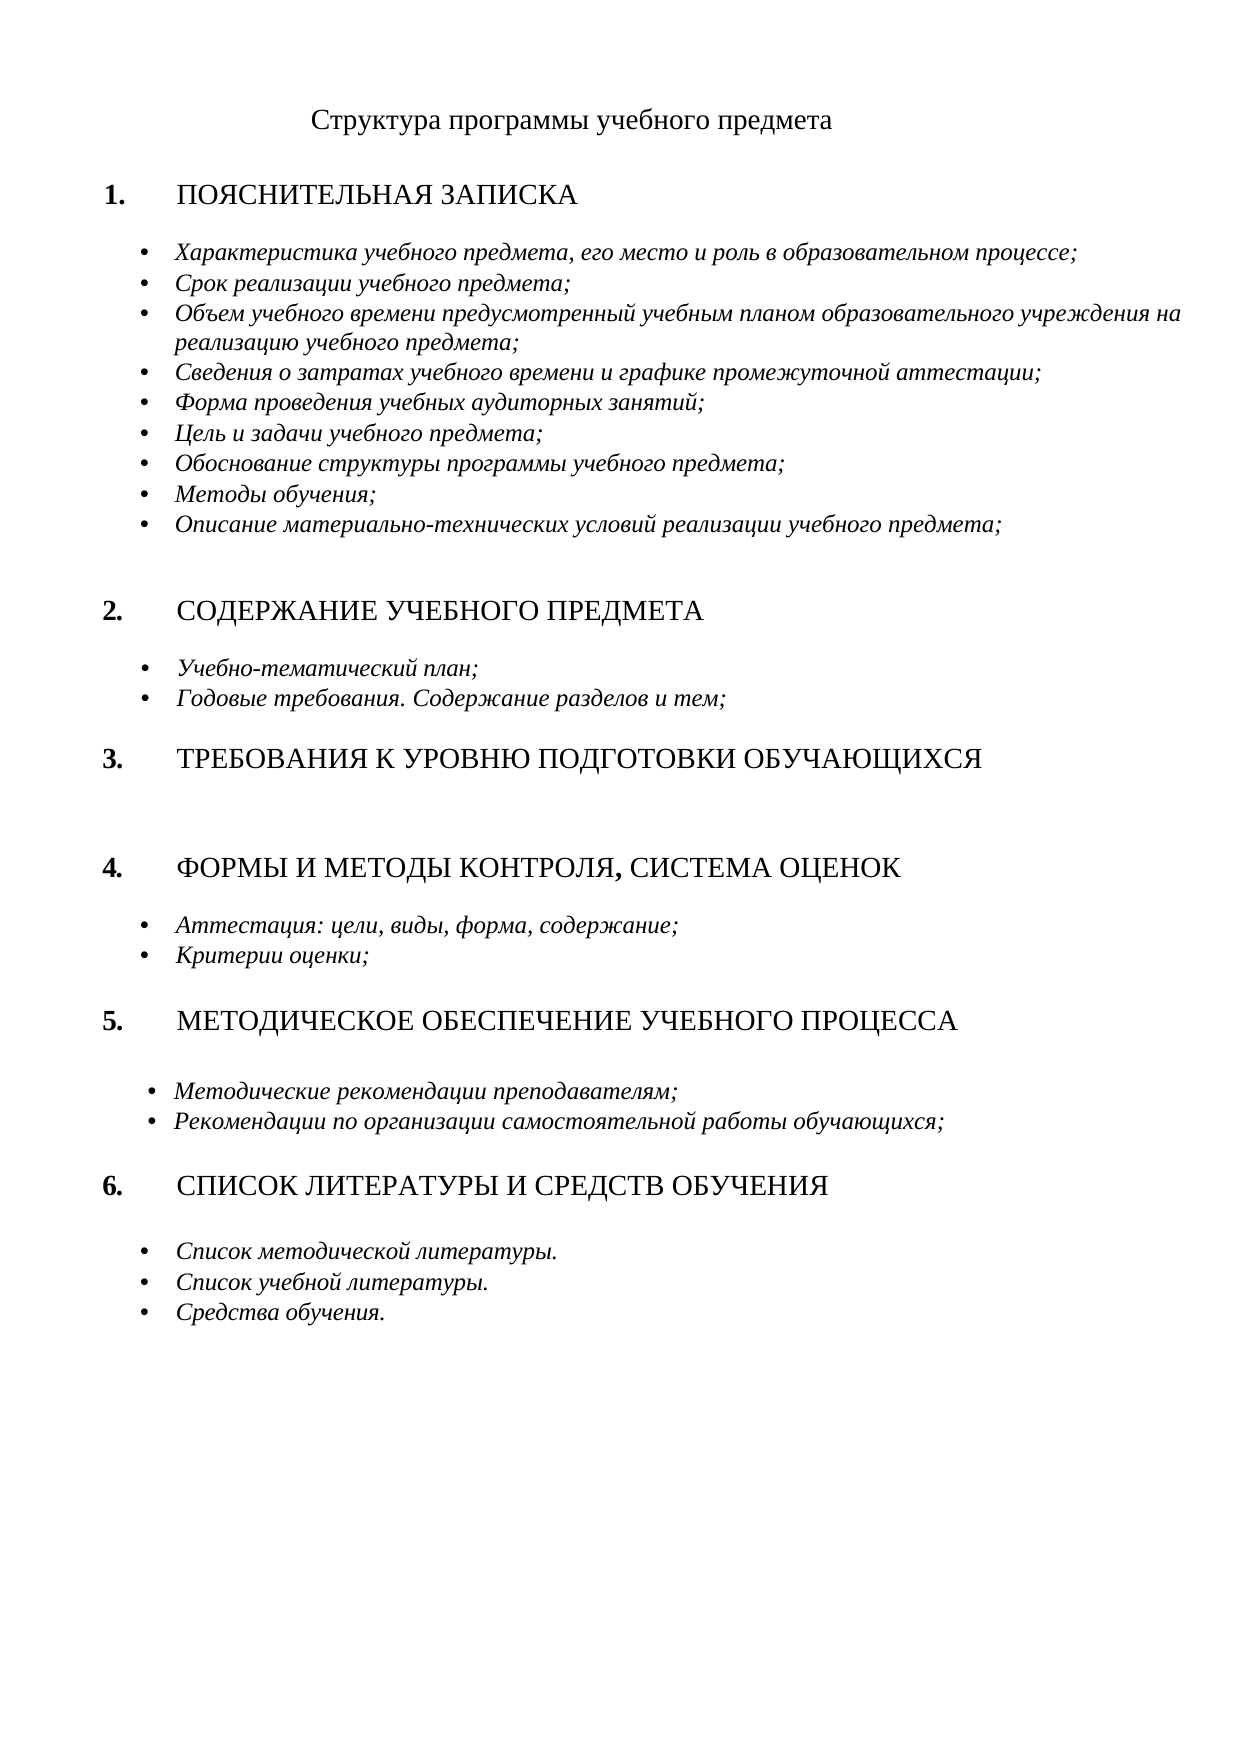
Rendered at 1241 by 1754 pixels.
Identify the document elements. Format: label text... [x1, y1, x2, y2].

list Срок реализации учебного предмета; [140, 268, 1191, 297]
text 3. ТРЕБОВАНИЯ К УРОВНЮ ПОДГОТОВКИ ОБУЧАЮЩИХСЯ [102, 741, 1191, 775]
text Структура программы учебного предмета [311, 102, 1191, 136]
list Методы обучения; [140, 478, 1191, 508]
list Учебно-тематический план; [141, 653, 1191, 682]
list Форма проведения учебных аудиторных занятий; [140, 386, 1191, 417]
list Сведения о затратах учебного времени и графике промежуточной аттестации; [140, 356, 1191, 386]
list Средства обучения. [140, 1296, 1191, 1327]
list Список учебной литературы. [140, 1266, 1191, 1296]
list Характеристика учебного предмета, его место и роль в образовательном процессе; [140, 238, 1191, 266]
list Методические рекомендации преподавателям; [147, 1076, 1191, 1104]
list Объем учебного времени предусмотренный учебным планом образовательного учреждения на реализацию учебного предмета; [140, 299, 1191, 356]
text 2. СОДЕРЖАНИЕ УЧЕБНОГО ПРЕДМЕТА [102, 593, 1191, 626]
list Список методической литературы. [140, 1235, 1191, 1266]
list Аттестация: цели, виды, форма, содержание; [140, 910, 1191, 939]
list Критерии оценки; [140, 940, 1191, 969]
text 5. МЕТОДИЧЕСКОЕ ОБЕСПЕЧЕНИЕ УЧЕБНОГО ПРОЦЕССА [102, 1003, 1191, 1036]
text 4. ФОРМЫ И МЕТОДЫ КОНТРОЛЯ, СИСТЕМА ОЦЕНОК [102, 851, 1191, 884]
list Рекомендации по организации самостоятельной работы обучающихся; [147, 1106, 1191, 1135]
list Обоснование структуры программы учебного предмета; [140, 447, 1191, 478]
list Описание материально-технических условий реализации учебного предмета; [140, 508, 1191, 539]
text 6. СПИСОК ЛИТЕРАТУРЫ И СРЕДСТВ ОБУЧЕНИЯ [102, 1168, 1191, 1202]
list Цель и задачи учебного предмета; [140, 417, 1191, 447]
list Годовые требования. Содержание разделов и тем; [141, 683, 1191, 712]
text 1. ПОЯСНИТЕЛЬНАЯ ЗАПИСКА [103, 177, 1191, 211]
